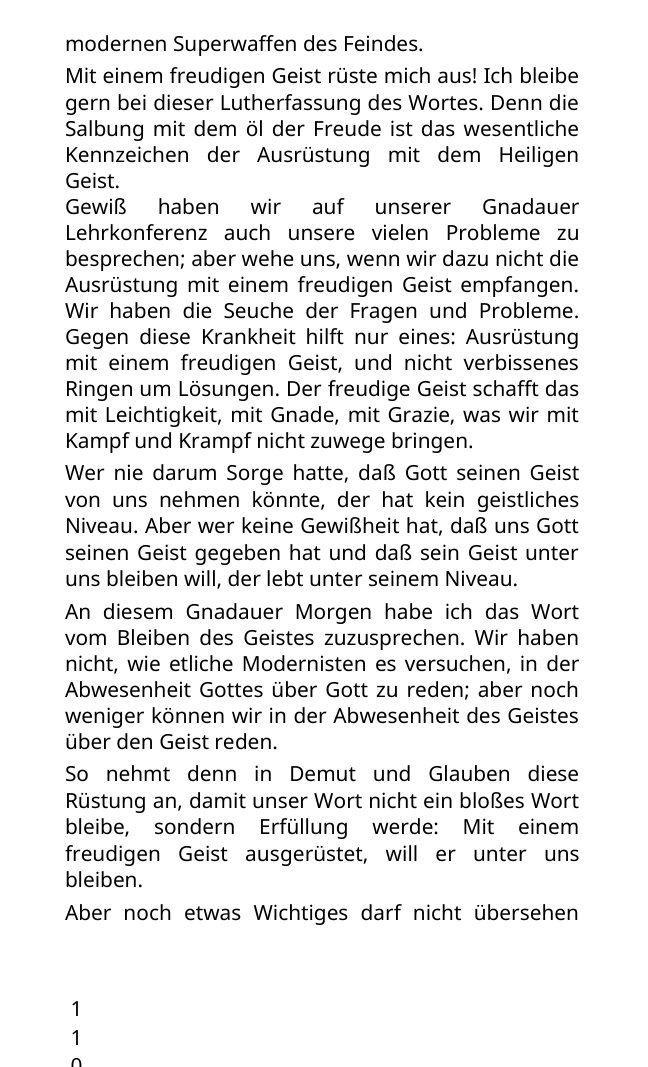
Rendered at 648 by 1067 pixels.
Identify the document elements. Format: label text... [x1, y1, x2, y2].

text Wer nie darum Sorge hatte, daß Gott seinen Geist von uns nehmen könnte, der hat kein geistliches Niveau. Aber wer keine Gewißheit hat, daß uns Gott seinen Geist gegeben hat und daß sein Geist unter uns bleiben will, der lebt unter seinem Niveau. [65, 459, 580, 592]
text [65, 30, 580, 56]
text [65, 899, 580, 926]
text Mit einem freudigen Geist rüste mich aus! Ich bleibe gern bei dieser Lutherfassung des Wortes. Denn die Salbung mit dem öl der Freude ist das wesentliche Kennzeichen der Ausrüstung mit dem Heiligen Geist. [65, 63, 580, 193]
text So nehmt denn in Demut und Glauben diese Rüstung an, damit unser Wort nicht ein bloßes Wort bleibe, sondern Erfüllung werde: Mit einem freudigen Geist ausgerüstet, will er unter uns bleiben. [65, 761, 580, 893]
text An diesem Gnadauer Morgen habe ich das Wort vom Bleiben des Geistes zuzusprechen. Wir haben nicht, wie etliche Modernisten es versuchen, in der Abwesenheit Gottes über Gott zu reden; aber noch weniger können wir in der Abwesenheit des Geistes über den Geist reden. [65, 598, 580, 755]
text Gewiß haben wir auf unserer Gnadauer Lehrkonferenz auch unsere vielen Probleme zu besprechen; aber wehe uns, wenn wir dazu nicht die Ausrüstung mit einem freudigen Geist empfangen. Wir haben die Seuche der Fragen und Probleme. Gegen diese Krankheit hilft nur eines: Ausrüstung mit einem freudigen Geist, und nicht verbissenes Ringen um Lösungen. Der freudige Geist schafft das mit Leichtigkeit, mit Gnade, mit Grazie, was wir mit Kampf und Krampf nicht zuwege bringen. [65, 193, 580, 454]
